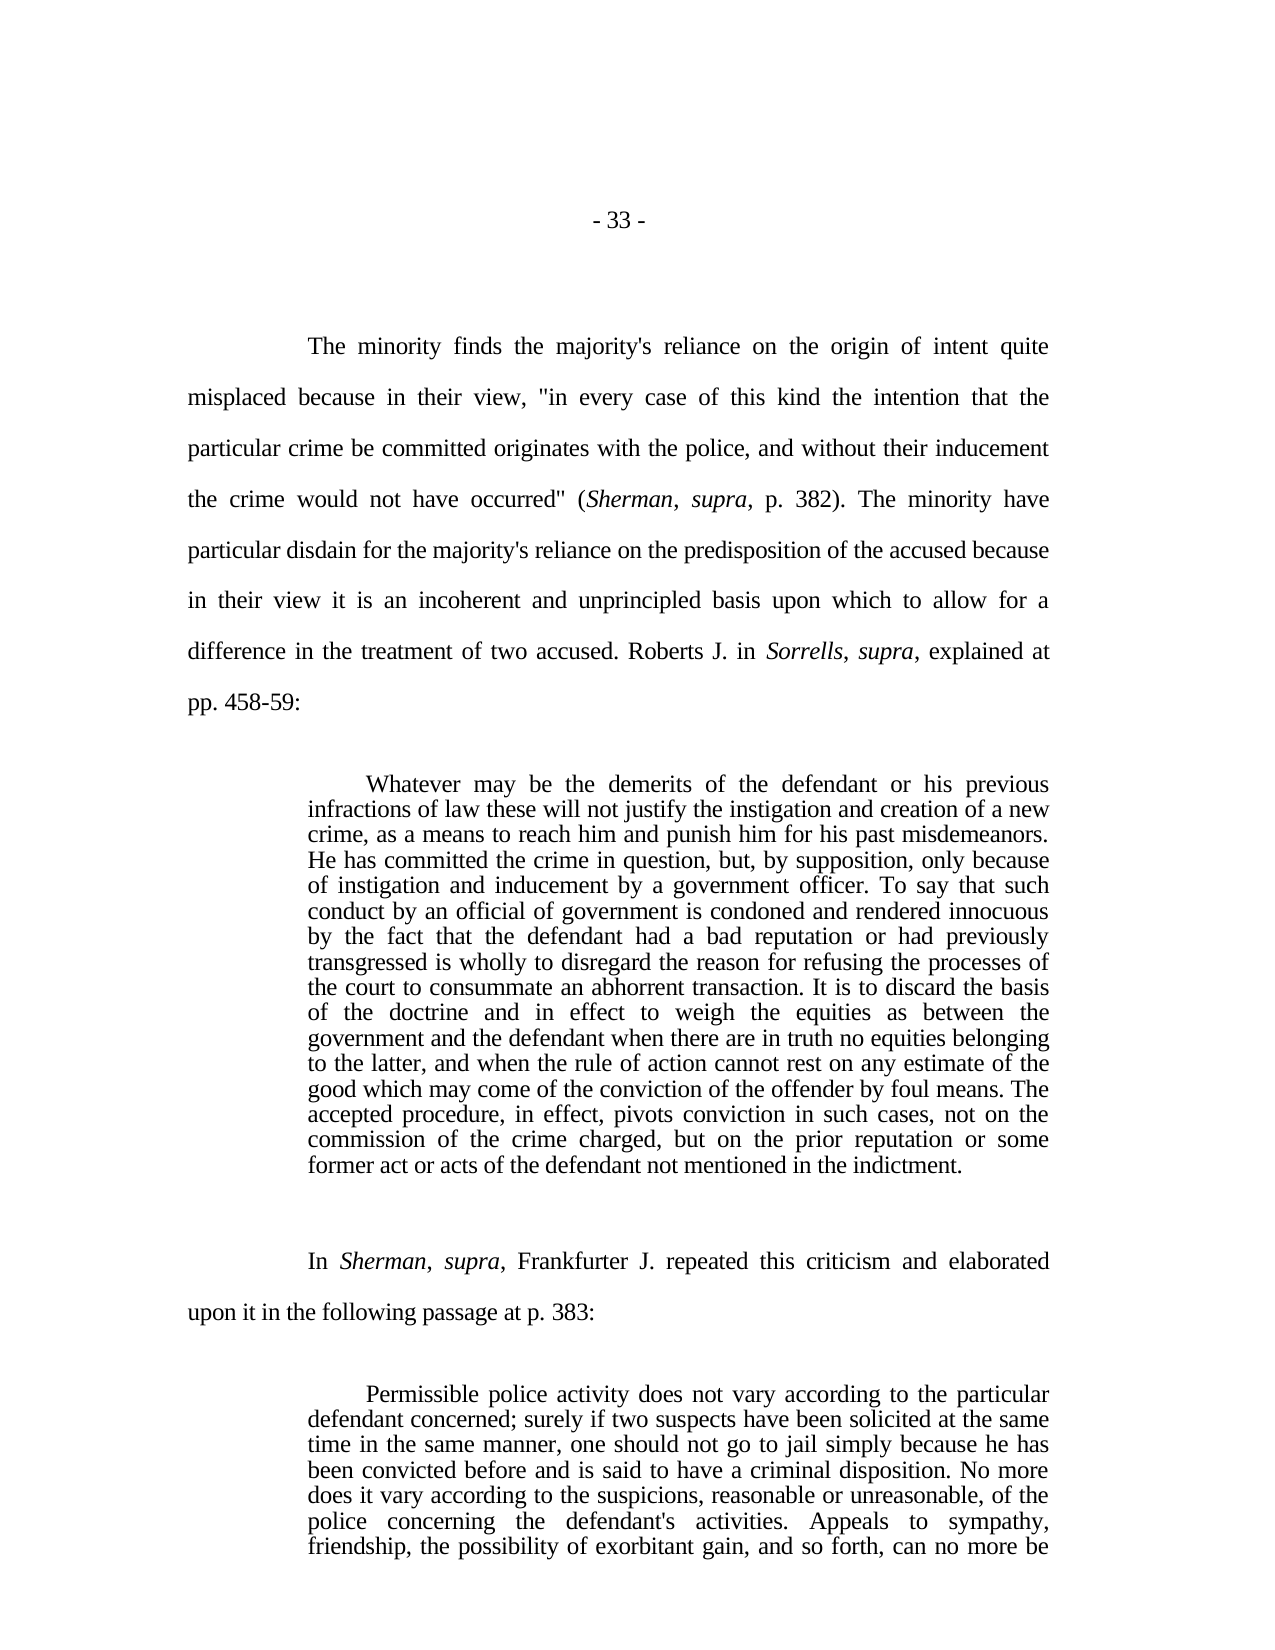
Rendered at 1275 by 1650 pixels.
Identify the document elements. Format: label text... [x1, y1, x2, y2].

text Whatever may be the demerits of the defendant or his previous infractions of law these will not justify the instigation and creation of a new crime, as a means to reach him and punish him for his past misdemeanors. He has committed the crime in question, but, by supposition, only because of instigation and inducement by a government officer. To say that such conduct by an official of government is condoned and rendered innocuous by the fact that the defendant had a bad reputation or had previously transgressed is wholly to disregard the reason for refusing the processes of the court to consummate an abhorrent transaction. It is to discard the basis of the doctrine and in effect to weigh the equities as between the government and the defendant when there are in truth no equities belonging to the latter, and when the rule of action cannot rest on any estimate of the good which may come of the conviction of the offender by foul means. The accepted procedure, in effect, pivots conviction in such cases, not on the commission of the crime charged, but on the prior reputation or some former act or acts of the defendant not mentioned in the indictment. [307, 772, 1050, 1178]
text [307, 1382, 1050, 1559]
text The minority finds the majority's reliance on the origin of intent quite misplaced because in their view, "in every case of this kind the intention that the particular crime be committed originates with the police, and without their inducement the crime would not have occurred" (Sherman, supra, p. 382). The minority have particular disdain for the majority's reliance on the predisposition of the accused because in their view it is an incoherent and unprincipled basis upon which to allow for a difference in the treatment of two accused. Roberts J. in Sorrells, supra, explained at pp. 458-59: [187, 314, 1050, 721]
text In Sherman, supra, Frankfurter J. repeated this criticism and elaborated upon it in the following passage at p. 383: [187, 1229, 1050, 1331]
